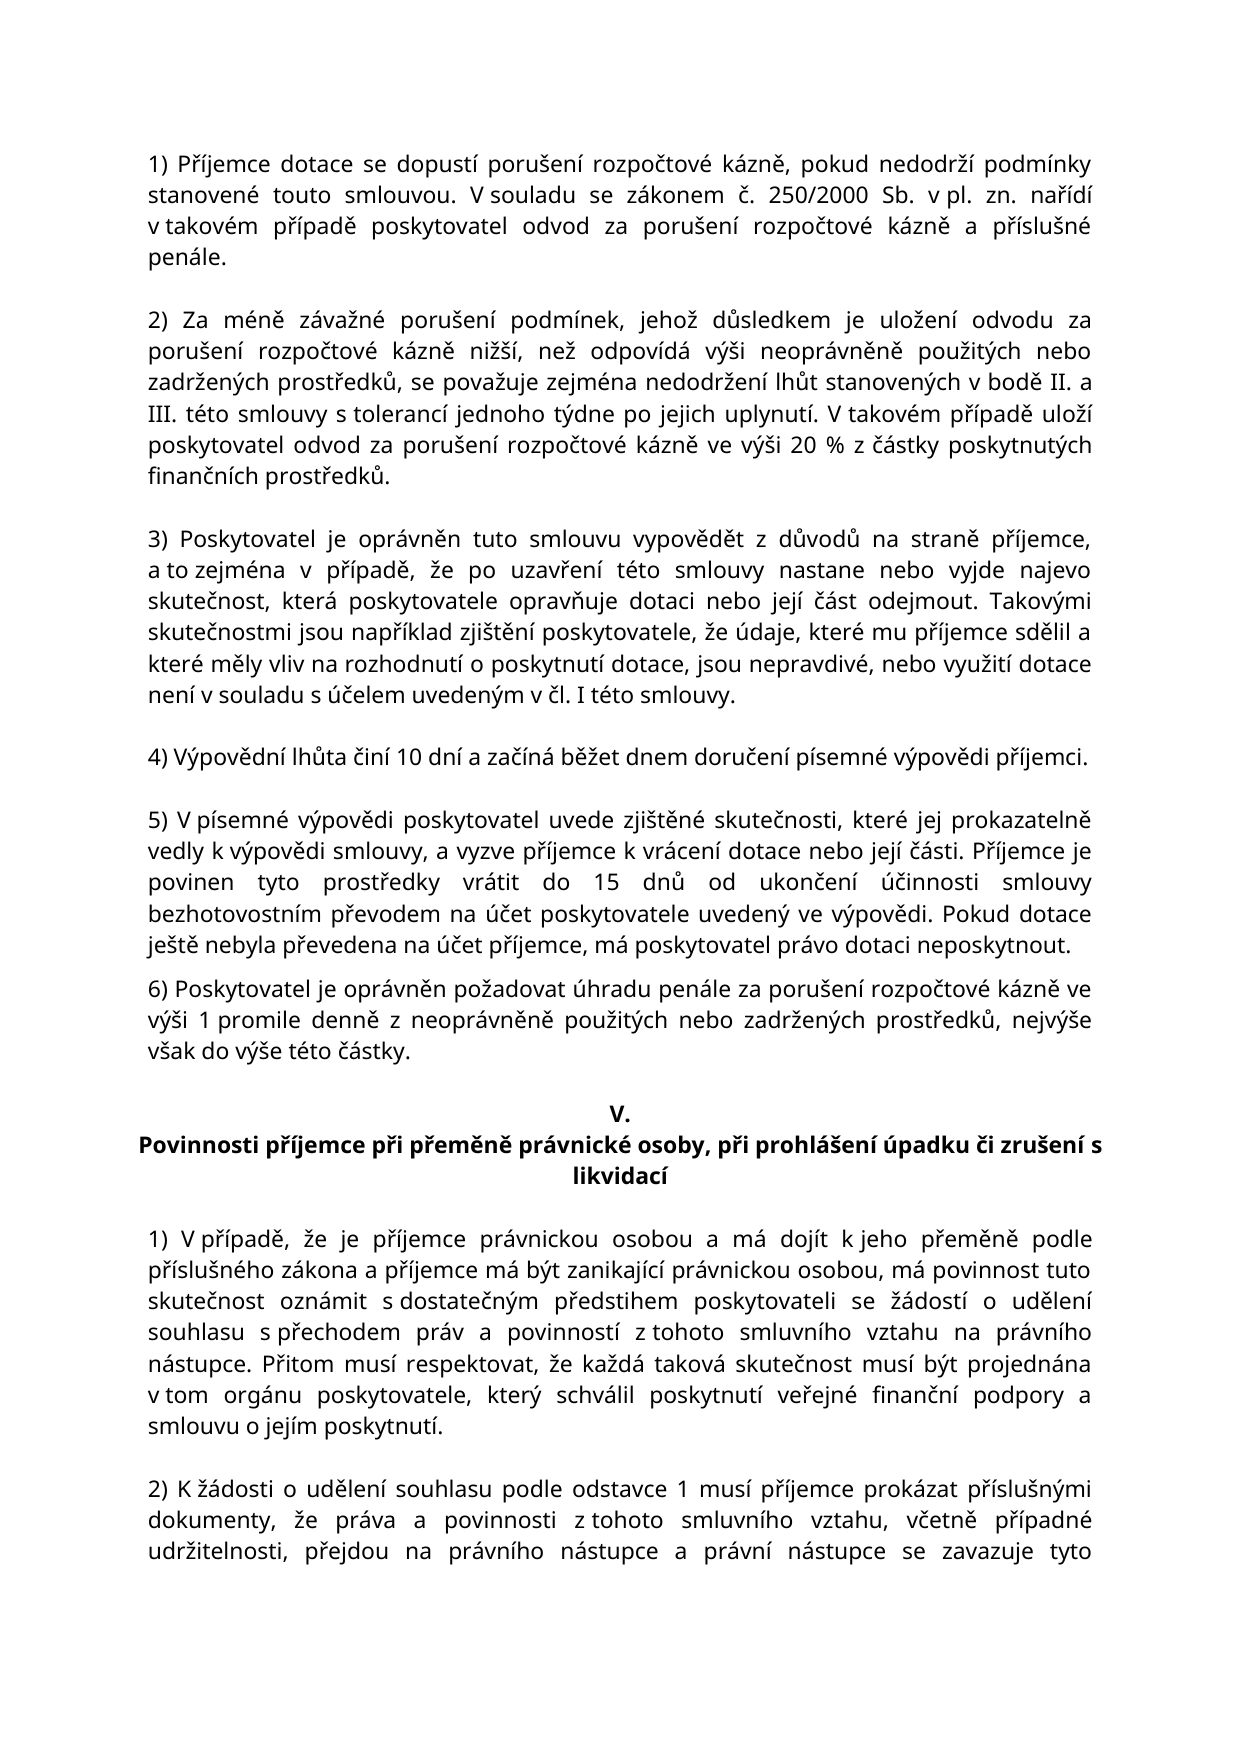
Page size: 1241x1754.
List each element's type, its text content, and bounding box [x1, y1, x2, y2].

text 4) Výpovědní lhůta činí 10 dní a začíná běžet dnem doručení písemné výpovědi příjemci. [148, 741, 1093, 773]
list 1) V případě, že je příjemce právnickou osobou a má dojít k jeho přeměně podle příslušného zákona a příjemce má být zanikající právnickou osobou, má povinnost tuto skutečnost oznámit s dostatečným předstihem poskytovateli se žádostí o udělení souhlasu s přechodem práv a povinností z tohoto smluvního vztahu na právního nástupce. Přitom musí respektovat, že každá taková skutečnost musí být projednána v tom orgánu poskytovatele, který schválil poskytnutí veřejné finanční podpory a smlouvu o jejím poskytnutí. [148, 1223, 1093, 1441]
text 5) V písemné výpovědi poskytovatel uvede zjištěné skutečnosti, které jej prokazatelně vedly k výpovědi smlouvy, a vyzve příjemce k vrácení dotace nebo její části. Příjemce je povinen tyto prostředky vrátit do 15 dnů od ukončení účinnosti smlouvy bezhotovostním převodem na účet poskytovatele uvedený ve výpovědi. Pokud dotace ještě nebyla převedena na účet příjemce, má poskytovatel právo dotaci neposkytnout. [148, 804, 1093, 960]
text 1) Příjemce dotace se dopustí porušení rozpočtové kázně, pokud nedodrží podmínky stanovené touto smlouvou. V souladu se zákonem č. 250/2000 Sb. v pl. zn. nařídí v takovém případě poskytovatel odvod za porušení rozpočtové kázně a příslušné penále. [148, 148, 1093, 273]
text 3) Poskytovatel je oprávněn tuto smlouvu vypovědět z důvodů na straně příjemce, a to zejména v případě, že po uzavření této smlouvy nastane nebo vyjde najevo skutečnost, která poskytovatele opravňuje dotaci nebo její část odejmout. Takovými skutečnostmi jsou například zjištění poskytovatele, že údaje, které mu příjemce sdělil a které měly vliv na rozhodnutí o poskytnutí dotace, jsou nepravdivé, nebo využití dotace není v souladu s účelem uvedeným v čl. I této smlouvy. [148, 523, 1093, 710]
text Povinnosti příjemce při přeměně právnické osoby, při prohlášení úpadku či zrušení s likvidací [133, 1129, 1107, 1191]
text 2) Za méně závažné porušení podmínek, jehož důsledkem je uložení odvodu za porušení rozpočtové kázně nižší, než odpovídá výši neoprávněně použitých nebo zadržených prostředků, se považuje zejména nedodržení lhůt stanovených v bodě II. a III. této smlouvy s tolerancí jednoho týdne po jejich uplynutí. V takovém případě uloží poskytovatel odvod za porušení rozpočtové kázně ve výši 20 % z částky poskytnutých finančních prostředků. [148, 304, 1093, 491]
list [148, 1473, 1093, 1566]
text 6) Poskytovatel je oprávněn požadovat úhradu penále za porušení rozpočtové kázně ve výši 1 promile denně z neoprávněně použitých nebo zadržených prostředků, nejvýše však do výše této částky. [148, 973, 1093, 1066]
text V. [133, 1098, 1107, 1129]
